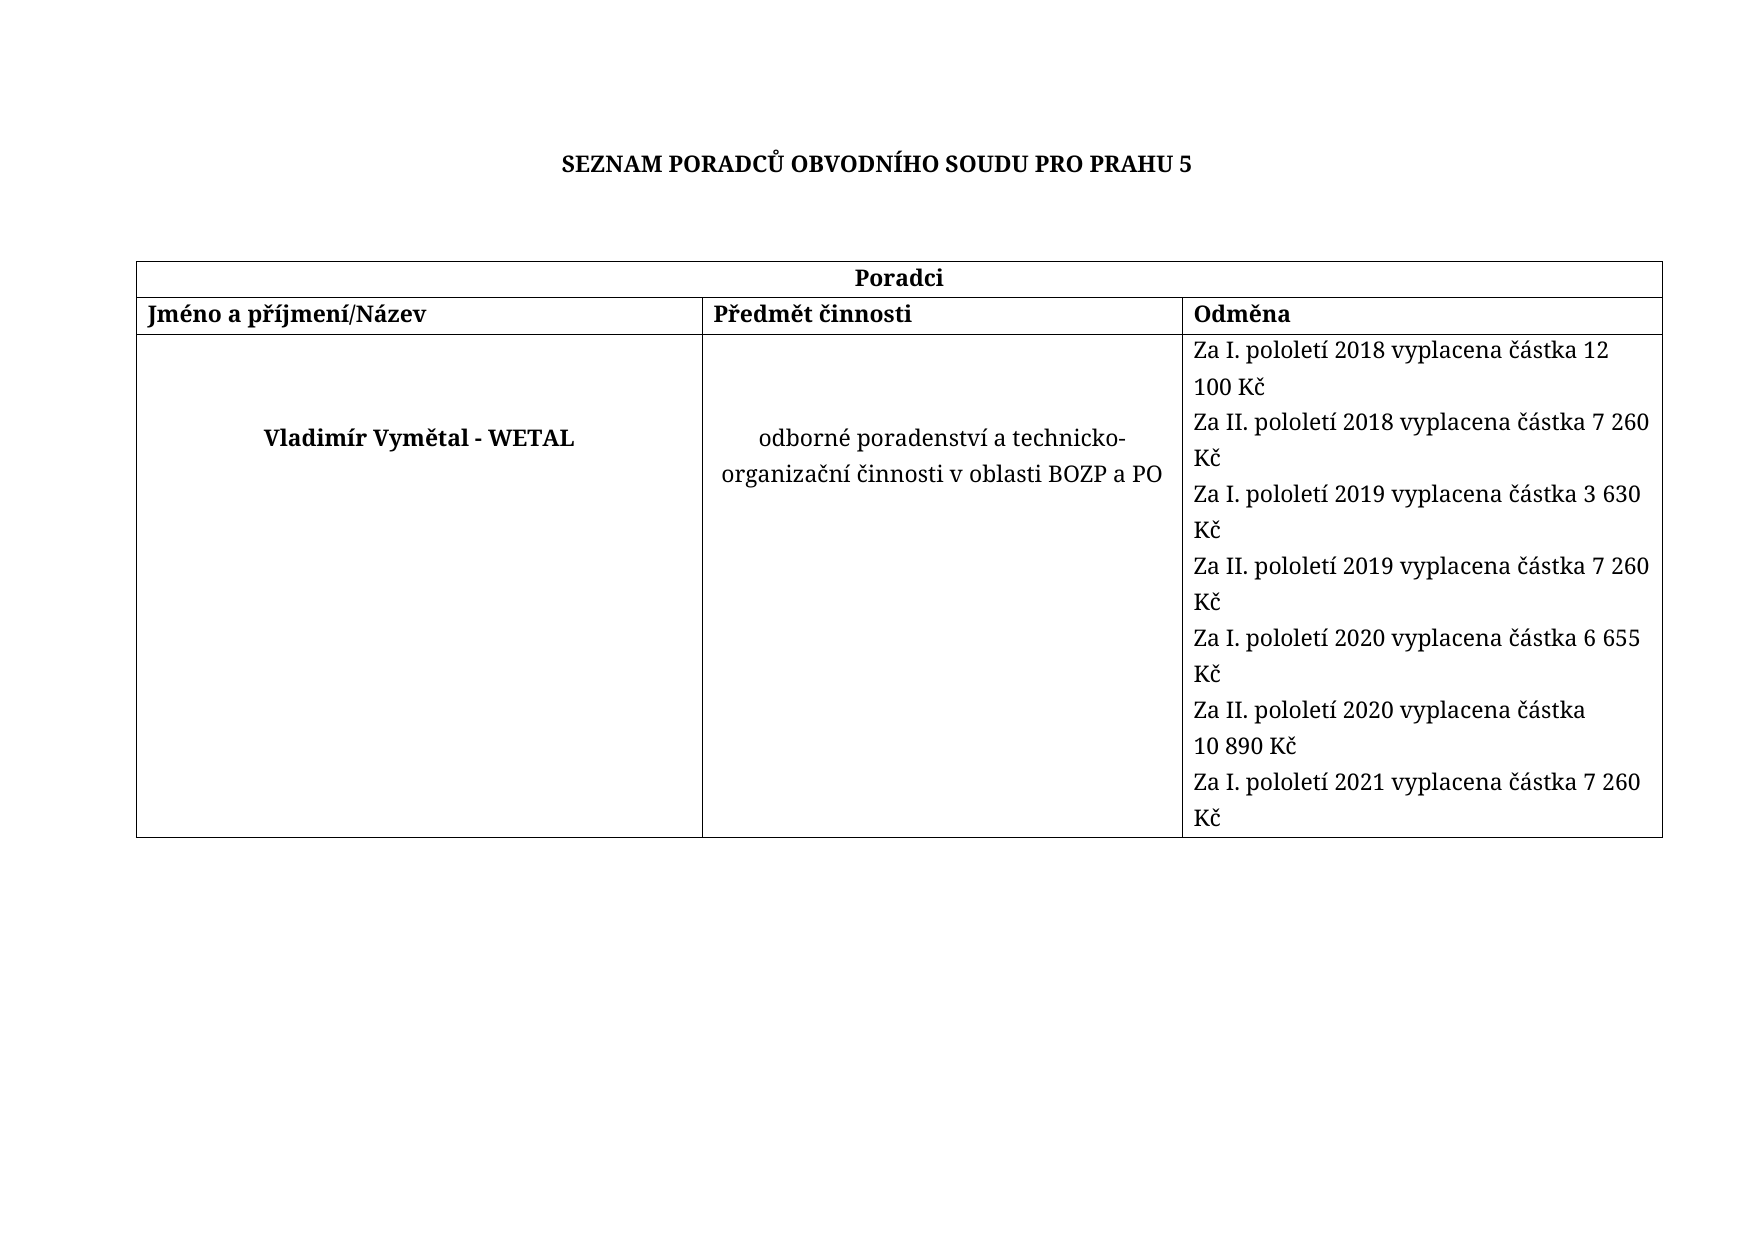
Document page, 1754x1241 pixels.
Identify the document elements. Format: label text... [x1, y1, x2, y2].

table_cell Odměna [1183, 298, 1662, 333]
table_cell Za I. pololetí 2018 vyplacena částka 12 100 Kč Za II. pololetí 2018 vyplacena částka 7 260 Kč Za I. pololetí 2019 vyplacena částka 3 630 Kč Za II. pololetí 2019 vyplacena částka 7 260 Kč Za I. pololetí 2020 vyplacena částka 6 655 Kč Za II. pololetí 2020 vyplacena částka 10 890 Kč Za I. pololetí 2021 vyplacena částka 7 260 Kč [1183, 335, 1662, 837]
text SEZNAM PORADCŮ OBVODNÍHO SOUDU PRO PRAHU 5 [148, 148, 1606, 179]
table_cell Jméno a příjmení/Název [137, 298, 702, 333]
table_header Poradci [137, 262, 1662, 297]
table_cell Vladimír Vymětal - WETAL [137, 335, 702, 837]
table_cell odborné poradenství a technicko-organizační činnosti v oblasti BOZP a PO [703, 335, 1182, 837]
table_cell Předmět činnosti [703, 298, 1182, 333]
